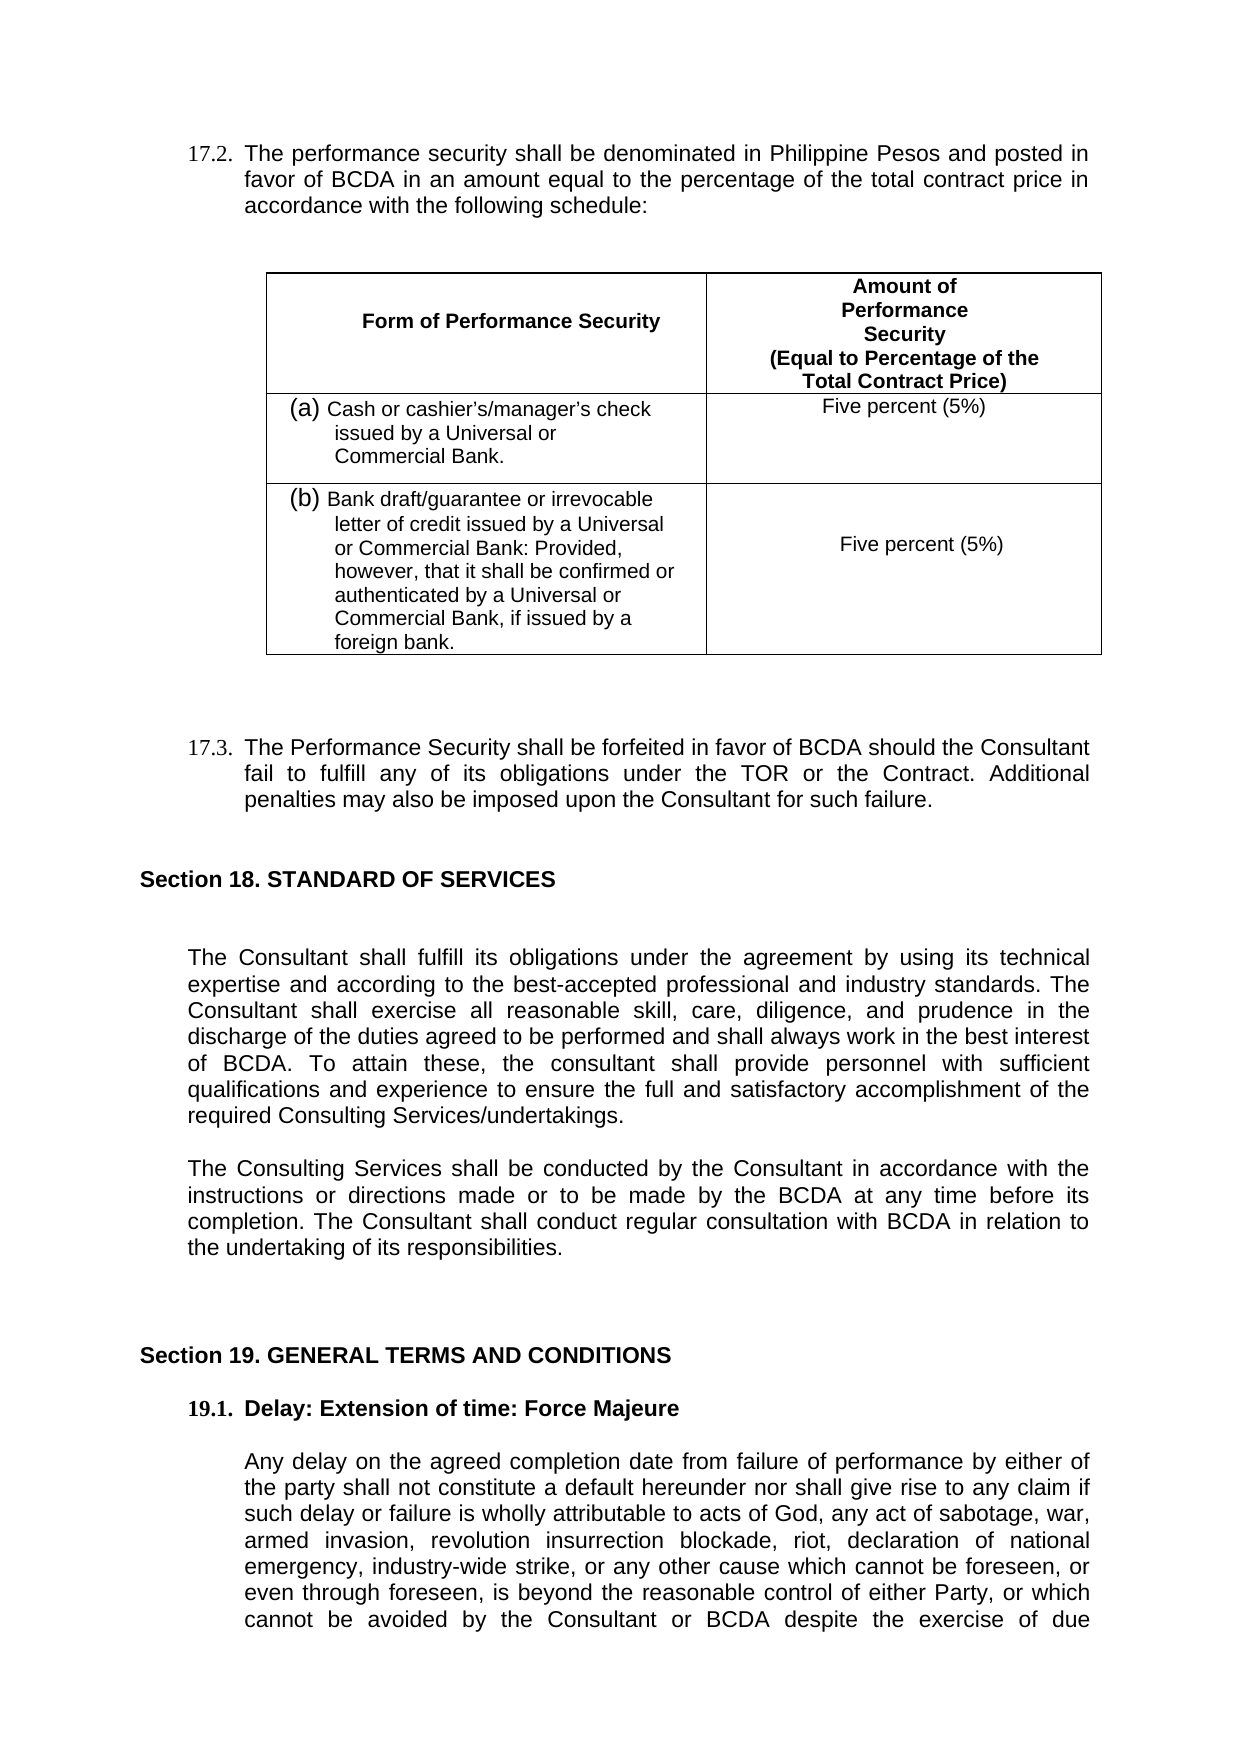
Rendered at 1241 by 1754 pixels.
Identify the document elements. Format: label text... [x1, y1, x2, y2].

table_cell Five percent (5%) [707, 394, 1101, 483]
text Section 18. STANDARD OF SERVICES [139, 866, 1138, 892]
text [244, 1448, 1091, 1632]
table_cell (a) Cash or cashier’s/manager’s check issued by a Universal or Commercial Bank. [267, 394, 706, 483]
table_cell Five percent (5%) [707, 484, 1101, 654]
table_header Form of Performance Security [267, 274, 706, 393]
text Section 19. GENERAL TERMS AND CONDITIONS [139, 1342, 1138, 1369]
list The performance security shall be denominated in Philippine Pesos and posted in favor of BCDA in an amount equal to the percentage of the total contract price in accordance with the following schedule: [187, 139, 1090, 219]
table_header Amount of Performance Security (Equal to Percentage of the Total Contract Price) [707, 274, 1101, 393]
list The Performance Security shall be forfeited in favor of BCDA should the Consultant fail to fulfill any of its obligations under the TOR or the Contract. Additional penalties may also be imposed upon the Consultant for such failure. [187, 733, 1091, 813]
table_cell (b) Bank draft/guarantee or irrevocable letter of credit issued by a Universal or Commercial Bank: Provided, however, that it shall be confirmed or authenticated by a Universal or Commercial Bank, if issued by a foreign bank. [267, 484, 706, 654]
text The Consulting Services shall be conducted by the Consultant in accordance with the instructions or directions made or to be made by the BCDA at any time before its completion. The Consultant shall conduct regular consultation with BCDA in relation to the undertaking of its responsibilities. [187, 1155, 1090, 1261]
list Delay: Extension of time: Force Majeure [187, 1395, 1138, 1421]
text The Consultant shall fulfill its obligations under the agreement by using its technical expertise and according to the best-accepted professional and industry standards. The Consultant shall exercise all reasonable skill, care, diligence, and prudence in the discharge of the duties agreed to be performed and shall always work in the best interest of BCDA. To attain these, the consultant shall provide personnel with sufficient qualifications and experience to ensure the full and satisfactory accomplishment of the required Consulting Services/undertakings. [187, 944, 1091, 1129]
